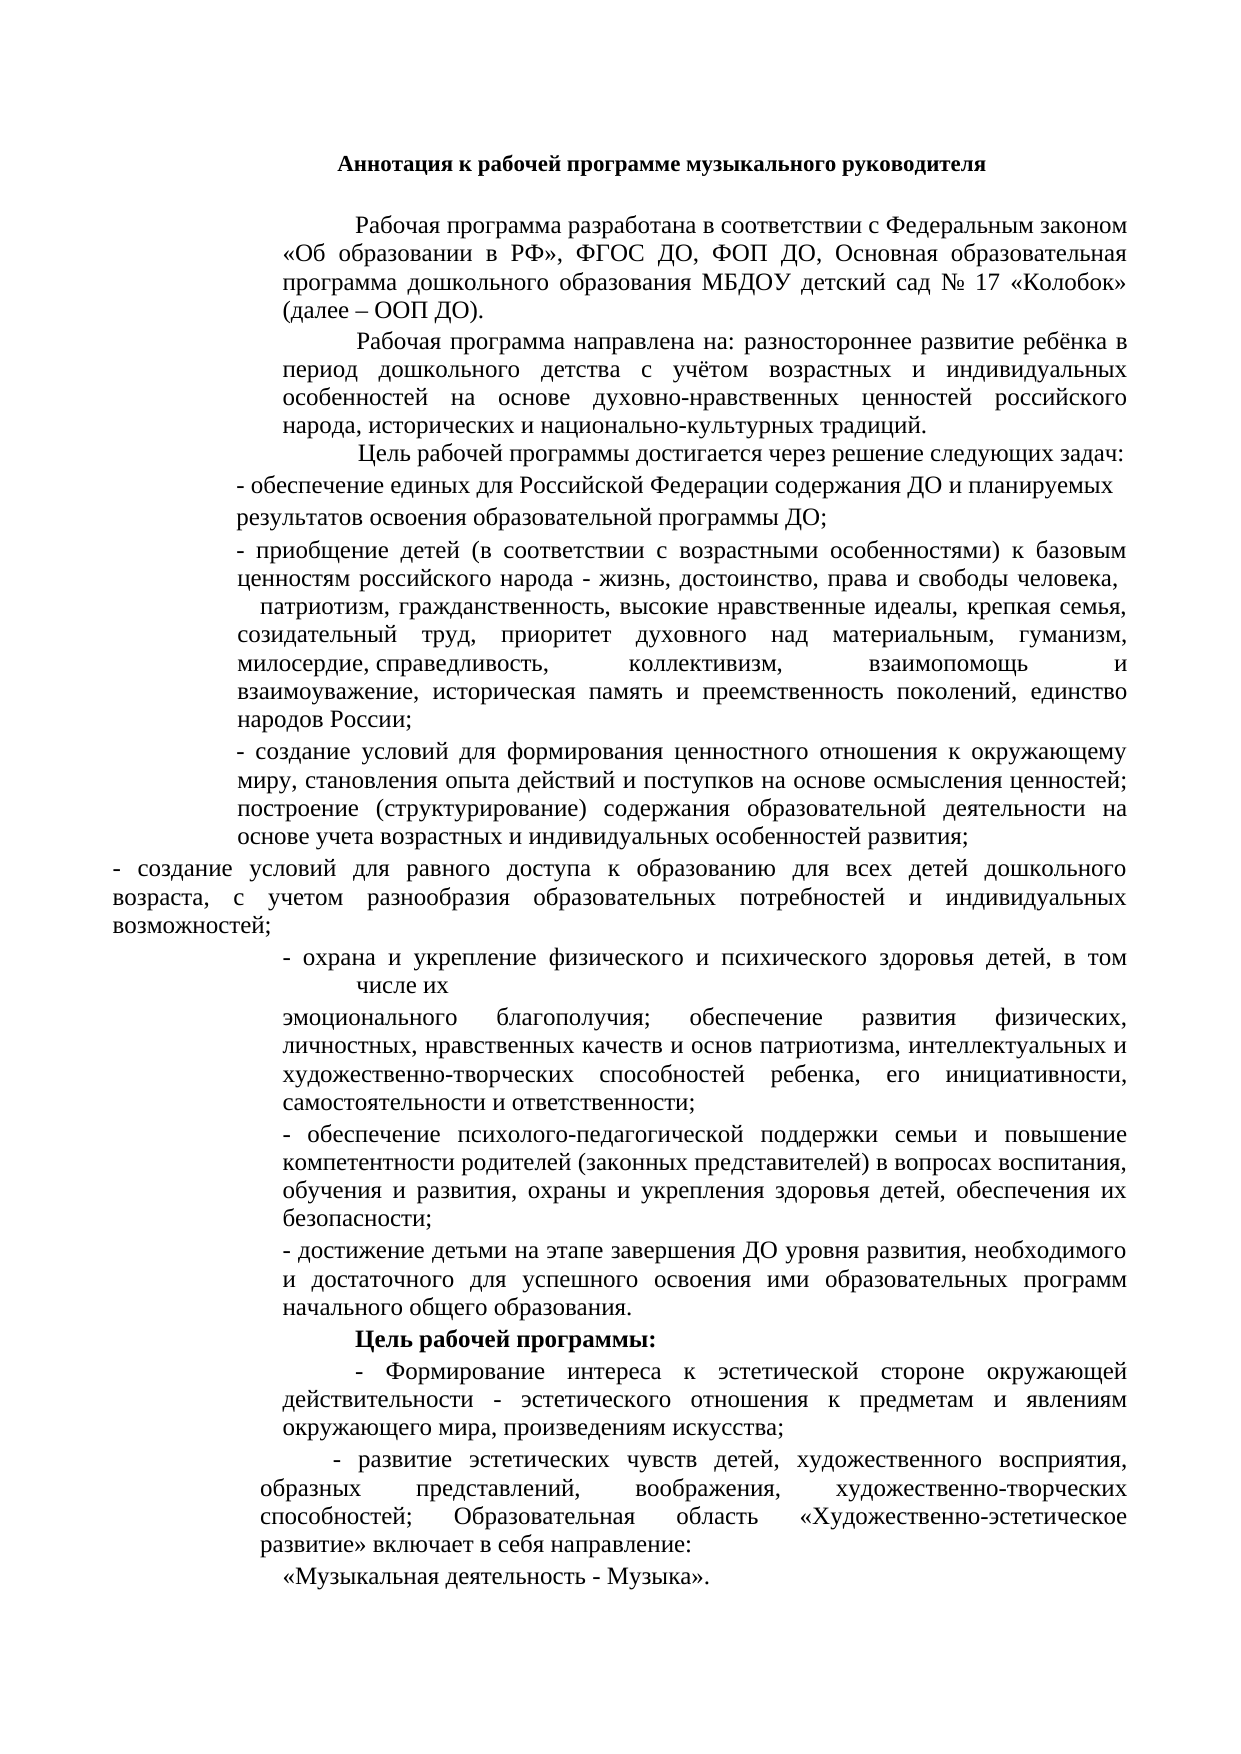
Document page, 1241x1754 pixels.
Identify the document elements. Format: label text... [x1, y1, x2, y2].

text - обеспечение единых для Российской Федерации содержания ДО и планируемых [236, 471, 1128, 499]
text Цель рабочей программы: [282, 1324, 1128, 1353]
text - Формирование интереса к эстетической стороне окружающей действительности - эстетического отношения к предметам и явлениям окружающего мира, произведениям искусства; [282, 1357, 1128, 1441]
text - создание условий для равного доступа к образованию для всех детей дошкольного возраста, с учетом разнообразия образовательных потребностей и индивидуальных возможностей; [112, 854, 1128, 939]
text - развитие эстетических чувств детей, художественного восприятия, образных представлений, воображения, художественно-творческих способностей; Образовательная область «Художественно-эстетическое развитие» включает в себя направление: [260, 1445, 1128, 1558]
text эмоционального благополучия; обеспечение развития физических, личностных, нравственных качеств и основ патриотизма, интеллектуальных и художественно-творческих способностей ребенка, его инициативности, самостоятельности и ответственности; [282, 1003, 1128, 1116]
text Цель рабочей программы достигается через решение следующих задач: [358, 439, 1128, 467]
text - достижение детьми на этапе завершения ДО уровня развития, необходимого и достаточного для успешного освоения ими образовательных программ начального общего образования. [282, 1236, 1128, 1321]
text Рабочая программа направлена на: разностороннее развитие ребёнка в период дошкольного детства с учётом возрастных и индивидуальных особенностей на основе духовно-нравственных ценностей российского народа, исторических и национально-культурных традиций. [282, 327, 1128, 439]
text Аннотация к рабочей программе музыкального руководителя [263, 150, 987, 176]
text «Музыкальная деятельность - Музыка». [282, 1562, 1128, 1590]
text - охрана и укрепление физического и психического здоровья детей, в том числе их [282, 943, 1128, 999]
text - создание условий для формирования ценностного отношения к окружающему миру, становления опыта действий и поступков на основе осмысления ценностей; построение (структурирование) содержания образовательной деятельности на основе учета возрастных и индивидуальных особенностей развития; [236, 737, 1128, 850]
text Рабочая программа разработана в соответствии с Федеральным законом «Об образовании в РФ», ФГОС ДО, ФОП ДО, Основная образовательная программа дошкольного образования МБДОУ детский сад № 17 «Колобок» (далее – ООП ДО). [282, 211, 1128, 323]
text - приобщение детей (в соответствии с возрастными особенностями) к базовым ценностям российского народа - жизнь, достоинство, права и свободы человека, патриотизм, гражданственность, высокие нравственные идеалы, крепкая семья, созидательный труд, приоритет духовного над материальным, гуманизм, милосердие, справедливость, коллективизм, взаимопомощь и взаимоуважение, историческая память и преемственность поколений, единство народов России; [236, 536, 1128, 733]
text - обеспечение психолого-педагогической поддержки семьи и повышение компетентности родителей (законных представителей) в вопросах воспитания, обучения и развития, охраны и укрепления здоровья детей, обеспечения их безопасности; [282, 1119, 1128, 1232]
text результатов освоения образовательной программы ДО; [236, 503, 1128, 531]
